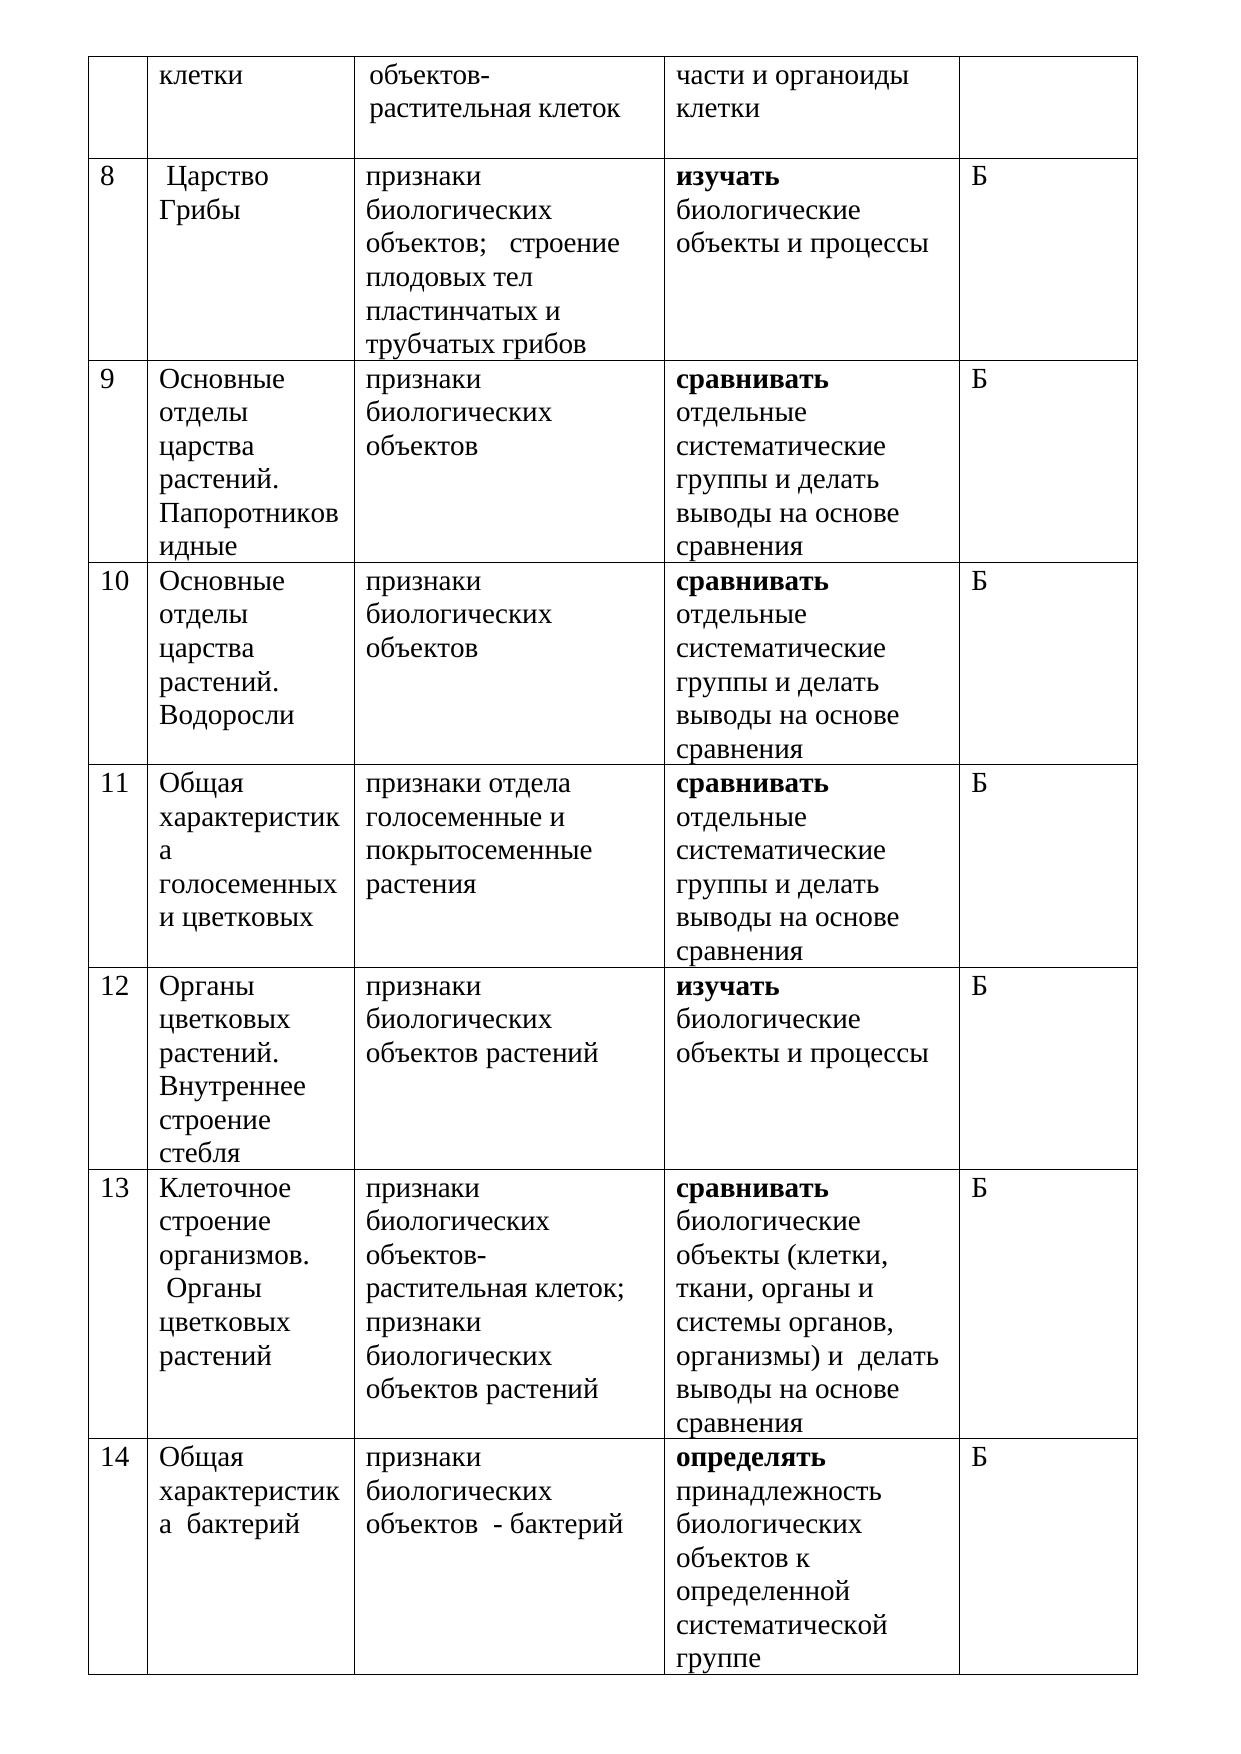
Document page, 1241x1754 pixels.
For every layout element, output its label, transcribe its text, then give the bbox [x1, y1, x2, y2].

table_cell сравнивать отдельные систематические группы и делать выводы на основе сравнения [665, 361, 959, 562]
table_cell 10 [89, 563, 147, 764]
table_cell 13 [89, 1170, 147, 1438]
table_cell Б [960, 968, 1137, 1169]
table_cell Органы цветковых растений. Внутреннее строение стебля [148, 968, 354, 1169]
table_cell 7 [89, 57, 147, 157]
table_cell изучать биологические объекты и процессы [665, 159, 959, 360]
table_cell Б [960, 159, 1137, 360]
table_cell 11 [89, 765, 147, 967]
table_cell 12 [89, 968, 147, 1169]
table_cell изучать биологические объекты и процессы [665, 968, 959, 1169]
table_cell Б [960, 1170, 1137, 1438]
table_cell Б [960, 765, 1137, 967]
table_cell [665, 57, 959, 157]
table_cell 9 [89, 361, 147, 562]
table_cell признаки отдела голосеменные и покрытосеменные растения [355, 765, 664, 967]
table_cell Б [960, 1439, 1137, 1674]
table_cell Общая характеристика голосеменных и цветковых [148, 765, 354, 967]
table_cell признаки биологических объектов; строение плодовых тел пластинчатых и трубчатых грибов [355, 159, 664, 360]
table_cell признаки биологических объектов - бактерий [355, 1439, 664, 1674]
table_cell признаки биологических объектов- растительная клеток [355, 57, 664, 157]
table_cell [148, 57, 354, 157]
table_cell сравнивать отдельные систематические группы и делать выводы на основе сравнения [665, 765, 959, 967]
table_cell Общая характеристика бактерий [148, 1439, 354, 1674]
table_cell Царство Грибы [148, 159, 354, 360]
table_cell Б [960, 57, 1137, 157]
table_cell 8 [89, 159, 147, 360]
table_cell сравнивать отдельные систематические группы и делать выводы на основе сравнения [665, 563, 959, 764]
table_cell сравнивать биологические объекты (клетки, ткани, органы и системы органов, организмы) и делать выводы на основе сравнения [665, 1170, 959, 1438]
table_cell Клеточное строение организмов. Органы цветковых растений [148, 1170, 354, 1438]
table_cell 14 [89, 1439, 147, 1674]
table_cell признаки биологических объектов [355, 563, 664, 764]
table_cell Основные отделы царства растений. Папоротниковидные [148, 361, 354, 562]
table_cell Б [960, 563, 1137, 764]
table_cell Б [960, 361, 1137, 562]
table_cell признаки биологических объектов [355, 361, 664, 562]
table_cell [665, 1439, 959, 1674]
table_cell признаки биологических объектов растений [355, 968, 664, 1169]
table_cell признаки биологических объектов- растительная клеток; признаки биологических объектов растений [355, 1170, 664, 1438]
table_cell Основные отделы царства растений. Водоросли [148, 563, 354, 764]
